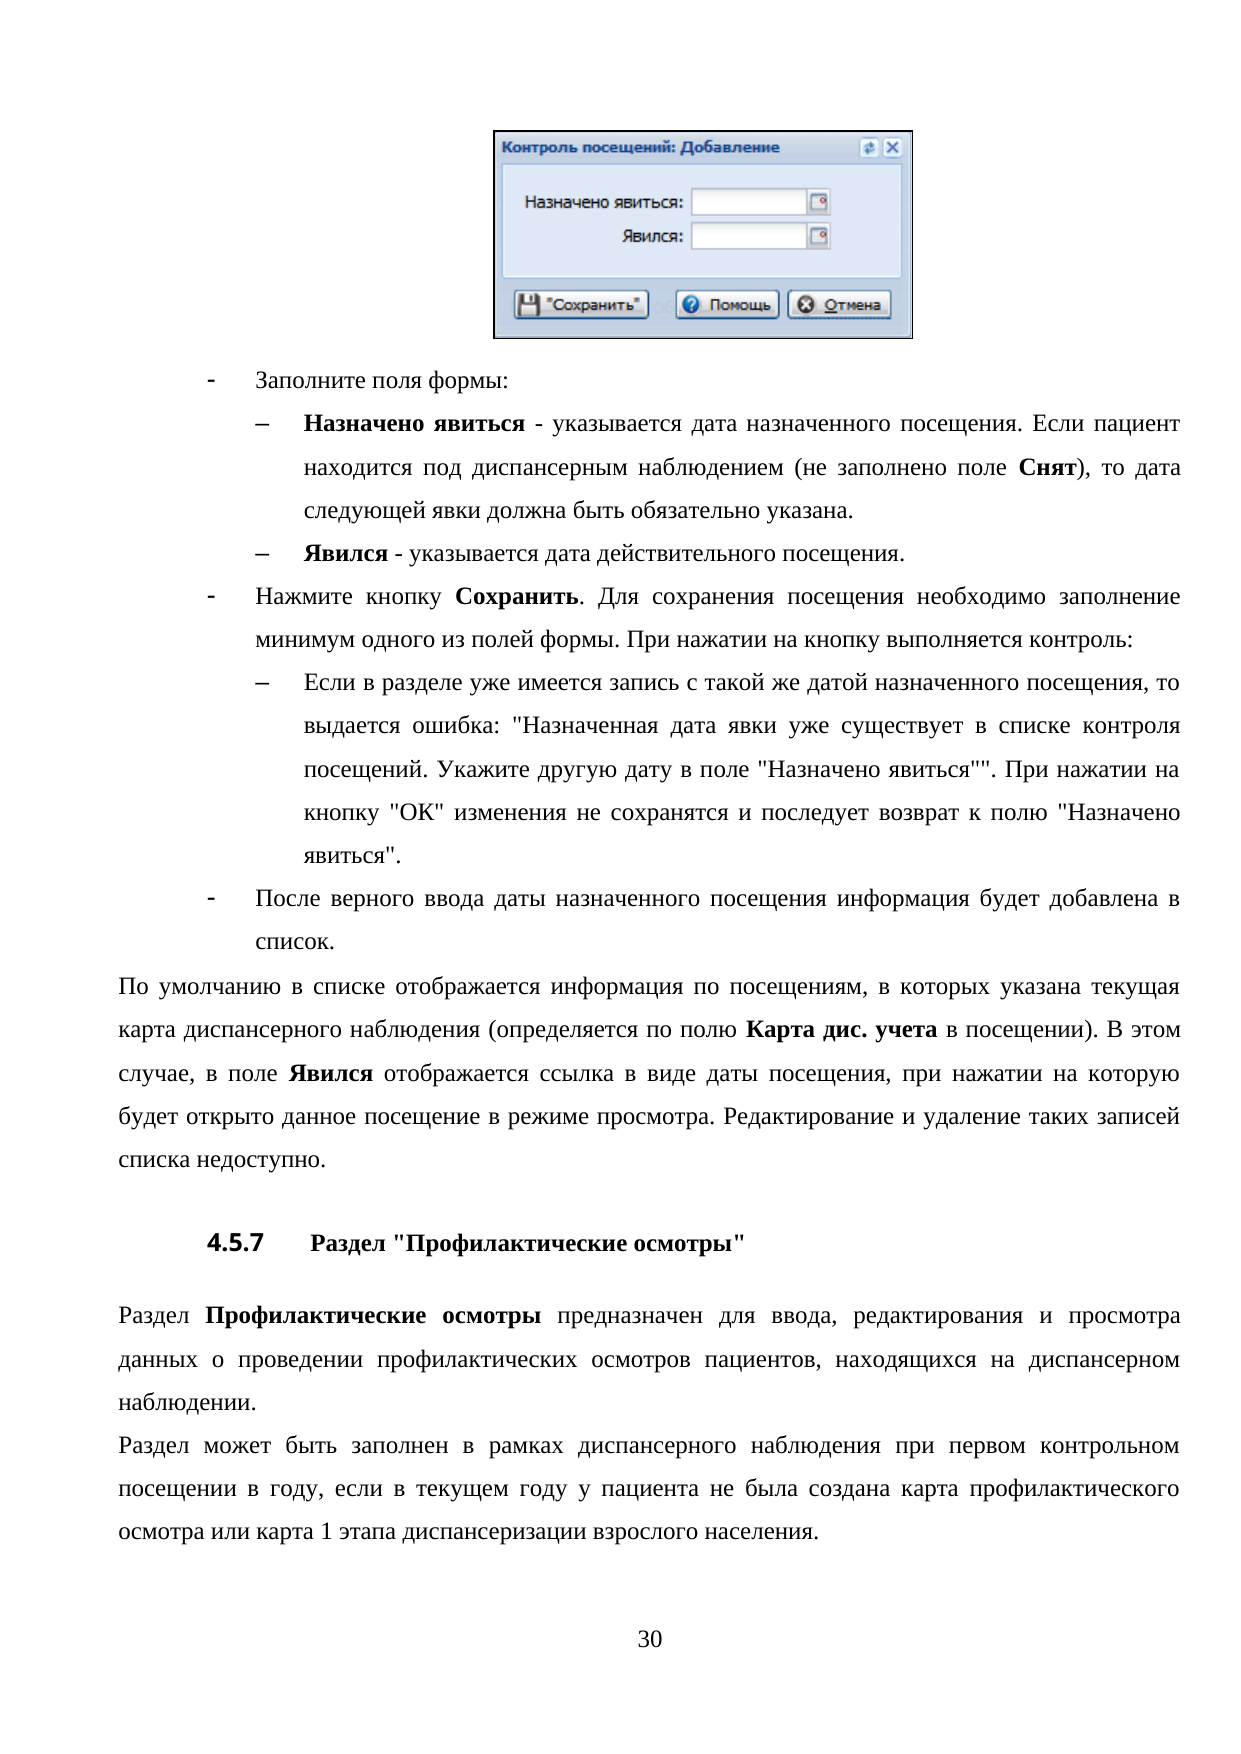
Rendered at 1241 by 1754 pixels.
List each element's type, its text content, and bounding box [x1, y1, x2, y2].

table_header [255, 118, 1151, 365]
text Раздел Профилактические осмотры предназначен для ввода, редактирования и просмотра данных о проведении профилактических осмотров пациентов, находящихся на диспансерном наблюдении. Раздел может быть заполнен в рамках диспансерного наблюдения при первом контрольном посещении в году, если в текущем году у пациента не была создана карта профилактического осмотра или карта 1 этапа диспансеризации взрослого населения. [118, 1301, 1181, 1545]
list Назначено явиться - указывается дата назначенного посещения. Если пациент находится под диспансерным наблюдением (не заполнено поле Снят), то дата следующей явки должна быть обязательно указана. [255, 408, 1181, 523]
list Заполните поля формы: [207, 365, 1181, 394]
list После верного ввода даты назначенного посещения информация будет добавлена в список. [207, 883, 1181, 955]
picture [495, 132, 912, 338]
list Нажмите кнопку Сохранить. Для сохранения посещения необходимо заполнение минимум одного из полей формы. При нажатии на кнопку выполняется контроль: [207, 581, 1181, 653]
subtitle Раздел "Профилактические осмотры" [207, 1224, 1181, 1259]
list Если в разделе уже имеется запись с такой же датой назначенного посещения, то выдается ошибка: "Назначенная дата явки уже существует в списке контроля посещений. Укажите другую дату в поле "Назначено явиться"". При нажатии на кнопку "ОК" изменения не сохранятся и последует возврат к полю "Назначено явиться". [255, 667, 1181, 869]
text По умолчанию в списке отображается информация по посещениям, в которых указана текущая карта диспансерного наблюдения (определяется по полю Карта дис. учета в посещении). В этом случае, в поле Явился отображается ссылка в виде даты посещения, при нажатии на которую будет открыто данное посещение в режиме просмотра. Редактирование и удаление таких записей списка недоступно. [118, 971, 1181, 1173]
list Явился - указывается дата действительного посещения. [255, 538, 1181, 567]
